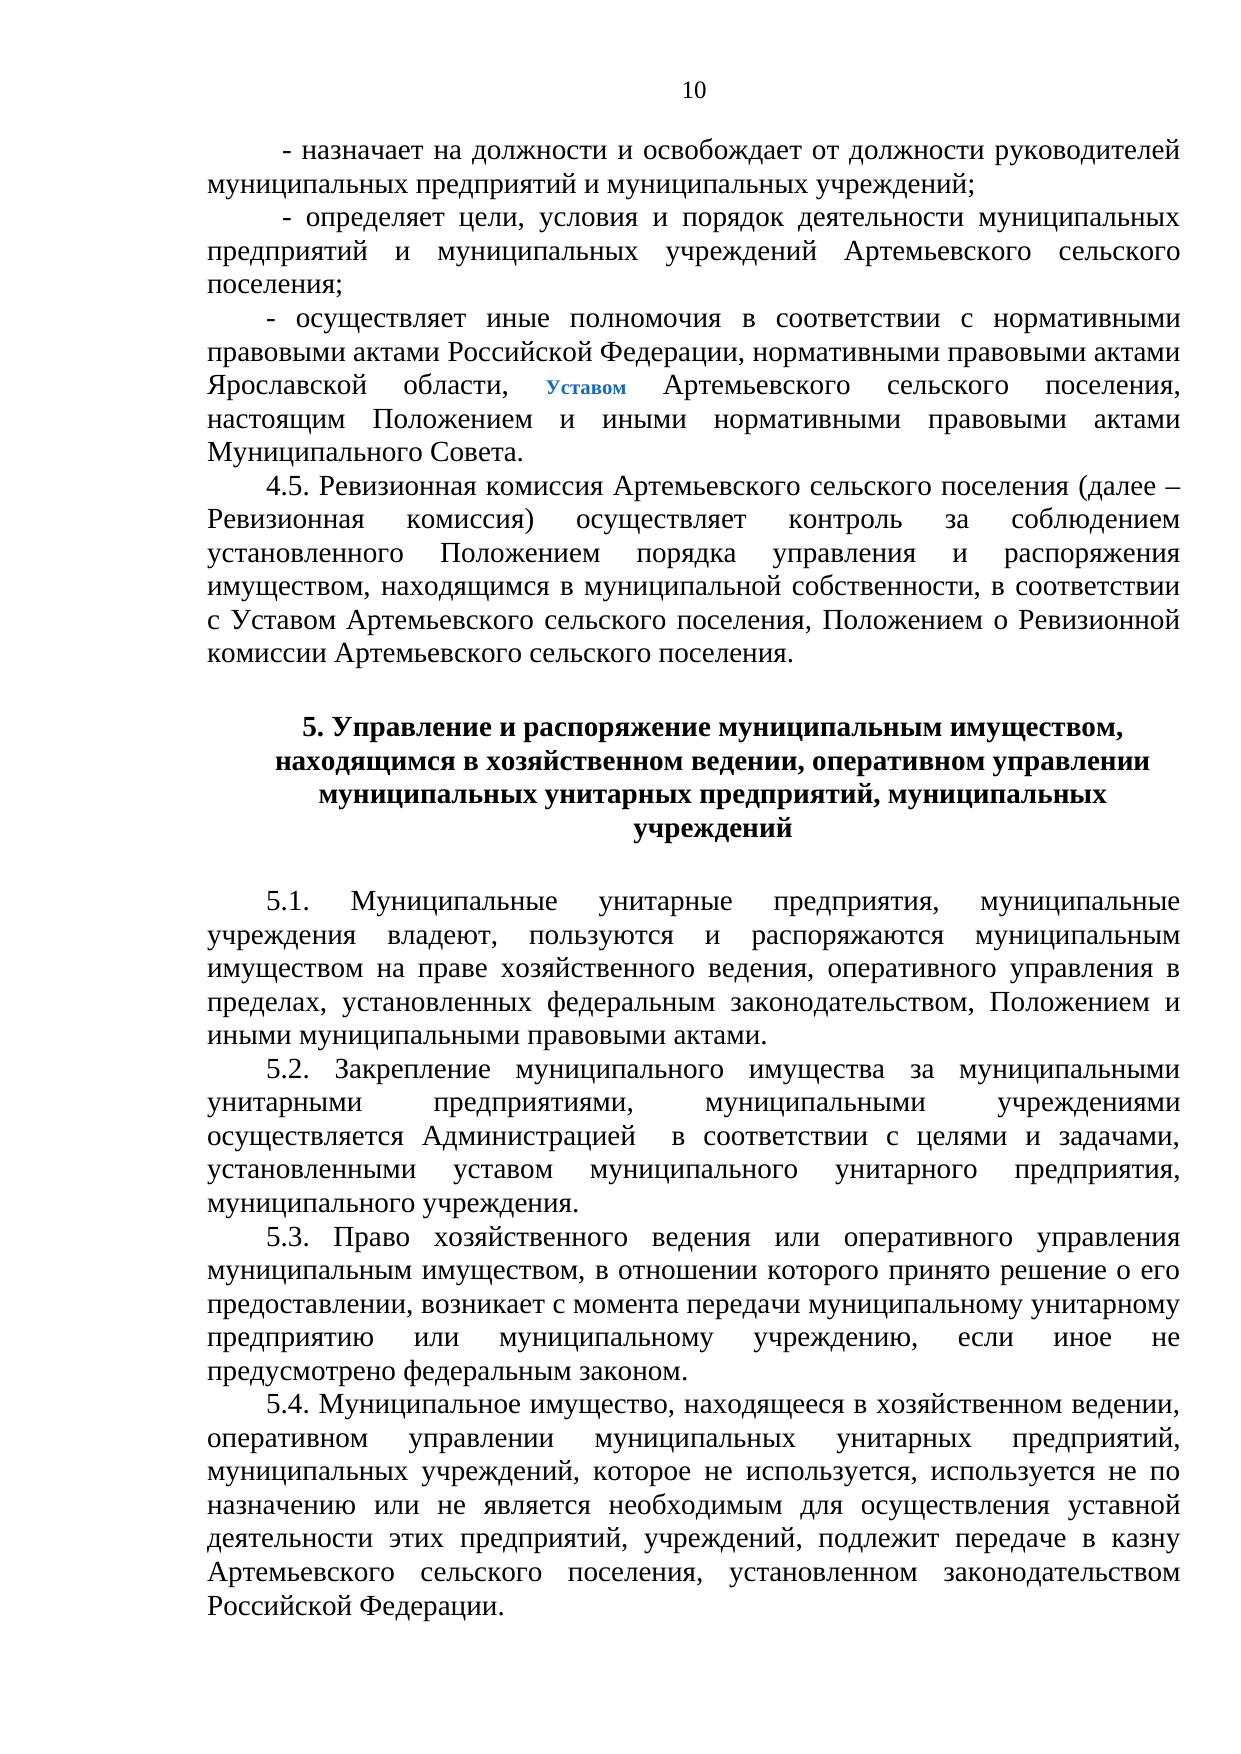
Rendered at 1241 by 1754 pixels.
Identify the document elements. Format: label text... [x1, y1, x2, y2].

subtitle 5. Управление и распоряжение муниципальным имуществом, находящимся в хозяйственном ведении, оперативном управлении муниципальных унитарных предприятий, муниципальных учреждений [244, 709, 1181, 843]
text 5.3. Право хозяйственного ведения или оперативного управления муниципальным имуществом, в отношении которого принято решение о его предоставлении, возникает с момента передачи муниципальному унитарному предприятию или муниципальному учреждению, если иное не предусмотрено федеральным законом. [207, 1219, 1181, 1386]
text 4.5. Ревизионная комиссия Артемьевского сельского поселения (далее –Ревизионная комиссия) осуществляет контроль за соблюдением установленного Положением порядка управления и распоряжения имуществом, находящимся в муниципальной собственности, в соответствии с Уставом Артемьевского сельского поселения, Положением о Ревизионной комиссии Артемьевского сельского поселения. [207, 468, 1181, 669]
text 5.2. Закрепление муниципального имущества за муниципальными унитарными предприятиями, муниципальными учреждениями осуществляется Администрацией в соответствии с целями и задачами, установленными уставом муниципального унитарного предприятия, муниципального учреждения. [207, 1051, 1181, 1219]
text 5.4. Муниципальное имущество, находящееся в хозяйственном ведении, оперативном управлении муниципальных унитарных предприятий, муниципальных учреждений, которое не используется, используется не по назначению или не является необходимым для осуществления уставной деятельности этих предприятий, учреждений, подлежит передаче в казну Артемьевского сельского поселения, установленном законодательством Российской Федерации. [207, 1386, 1181, 1621]
text - осуществляет иные полномочия в соответствии с нормативными правовыми актами Российской Федерации, нормативными правовыми актами Ярославской области, Уставом Артемьевского сельского поселения, настоящим Положением и иными нормативными правовыми актами Муниципального Совета. [207, 300, 1181, 468]
text 5.1. Муниципальные унитарные предприятия, муниципальные учреждения владеют, пользуются и распоряжаются муниципальным имуществом на праве хозяйственного ведения, оперативного управления в пределах, установленных федеральным законодательством, Положением и иными муниципальными правовыми актами. [207, 883, 1181, 1051]
text - назначает на должности и освобождает от должности руководителей муниципальных предприятий и муниципальных учреждений; [207, 132, 1181, 199]
text - определяет цели, условия и порядок деятельности муниципальных предприятий и муниципальных учреждений Артемьевского сельского поселения; [207, 199, 1181, 300]
